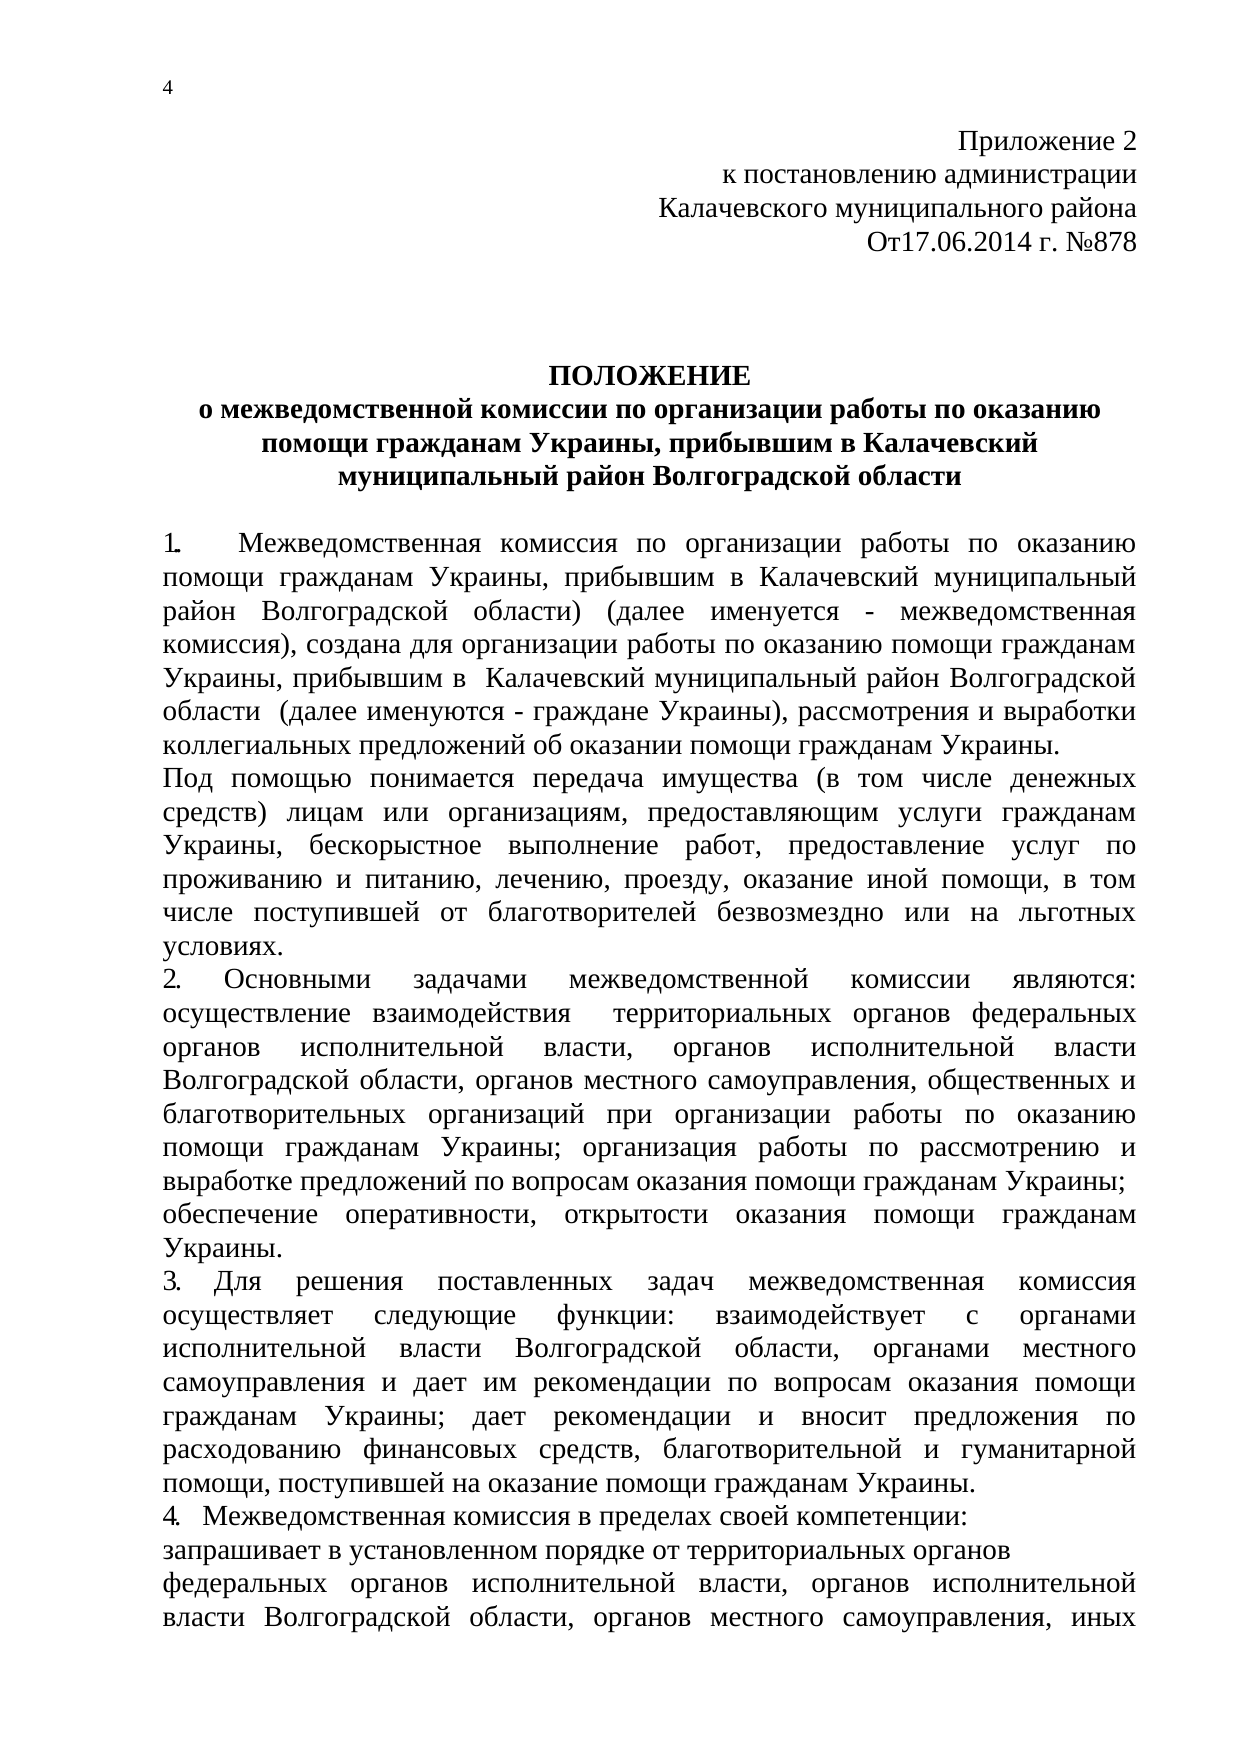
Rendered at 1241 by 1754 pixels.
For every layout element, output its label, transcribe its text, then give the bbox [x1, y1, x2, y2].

text Под помощью понимается передача имущества (в том числе денежных средств) лицам или организациям, предоставляющим услуги гражданам Украины, бескорыстное выполнение работ, предоставление услуг по проживанию и питанию, лечению, проезду, оказание иной помощи, в том числе поступившей от благотворителей безвозмездно или на льготных условиях. [162, 760, 1137, 962]
text о межведомственной комиссии по организации работы по оказанию помощи гражданам Украины, прибывшим в Калачевский муниципальный район Волгоградской области [162, 391, 1137, 492]
text От17.06.2014 г. №878 [162, 224, 1137, 257]
text Приложение 2 [162, 123, 1137, 157]
text ПОЛОЖЕНИЕ [162, 358, 1137, 391]
text 4. Межведомственная комиссия в пределах своей компетенции: запрашивает в установленном порядке от территориальных органов [162, 1498, 1137, 1565]
text к постановлению администрации [162, 157, 1137, 190]
text Калачевского муниципального района [162, 190, 1137, 224]
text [162, 1565, 1137, 1632]
text обеспечение оперативности, открытости оказания помощи гражданам Украины. [162, 1196, 1137, 1263]
text 3. Для решения поставленных задач межведомственная комиссия осуществляет следующие функции: взаимодействует с органами исполнительной власти Волгоградской области, органами местного самоуправления и дает им рекомендации по вопросам оказания помощи гражданам Украины; дает рекомендации и вносит предложения по расходованию финансовых средств, благотворительной и гуманитарной помощи, поступившей на оказание помощи гражданам Украины. [162, 1263, 1137, 1498]
text 2. Основными задачами межведомственной комиссии являются: осуществление взаимодействия территориальных органов федеральных органов исполнительной власти, органов исполнительной власти Волгоградской области, органов местного самоуправления, общественных и благотворительных организаций при организации работы по оказанию помощи гражданам Украины; организация работы по рассмотрению и выработке предложений по вопросам оказания помощи гражданам Украины; [162, 962, 1137, 1196]
text 1.. Межведомственная комиссия по организации работы по оказанию помощи гражданам Украины, прибывшим в Калачевский муниципальный район Волгоградской области) (далее именуется - межведомственная комиссия), создана для организации работы по оказанию помощи гражданам Украины, прибывшим в Калачевский муниципальный район Волгоградской области (далее именуются - граждане Украины), рассмотрения и выработки коллегиальных предложений об оказании помощи гражданам Украины. [162, 526, 1137, 760]
